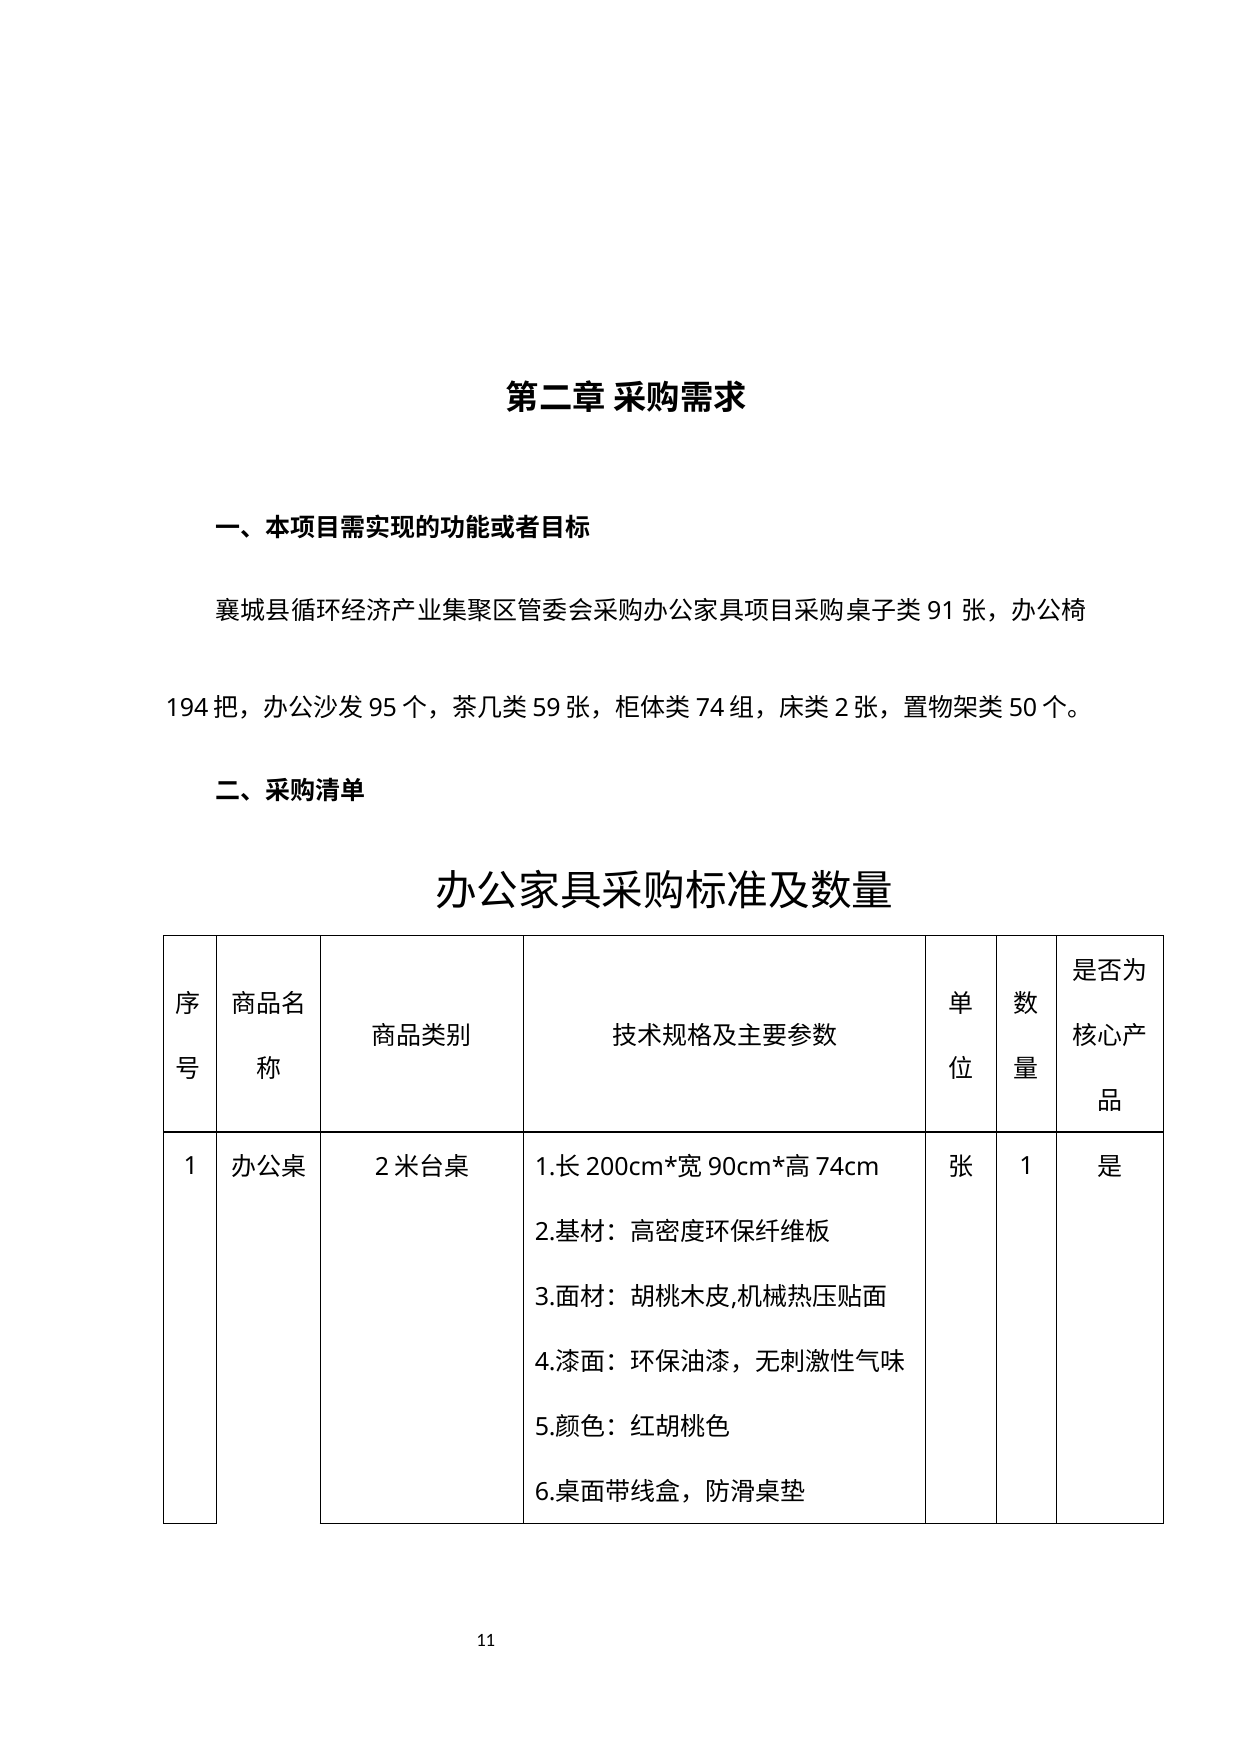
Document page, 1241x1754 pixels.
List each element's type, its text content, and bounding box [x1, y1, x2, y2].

table_cell 张 [926, 1133, 996, 1522]
table_cell 技术规格及主要参数 [524, 936, 925, 1131]
table_cell 序号 [164, 936, 216, 1131]
table_cell 1.长200cm*宽90cm*高74cm 2.基材：高密度环保纤维板 3.面材：胡桃木皮,机械热压贴面 4.漆面：环保油漆，无刺激性气味 5.颜色：红胡桃色 6.桌面带线盒，防滑桌垫 7.桌面内置抽屉 8.带锁活动柜、长侧柜 [524, 1133, 925, 1522]
table_cell 2米台桌 [321, 1133, 523, 1522]
table_cell 1 [164, 1133, 216, 1522]
text 第二章 采购需求 [165, 363, 1087, 428]
table_cell 办公桌 [217, 1133, 320, 1522]
text 襄城县循环经济产业集聚区管委会采购办公家具项目采购桌子类91张，办公椅194把，办公沙发95个，茶几类59张，柜体类74组，床类2张，置物架类50个。 [165, 576, 1087, 738]
table_cell 是否为 核心产品 [1057, 936, 1163, 1131]
text 一、本项目需实现的功能或者目标 [165, 493, 1087, 558]
text 二、采购清单 [165, 756, 1087, 821]
table_cell 商品名称 [217, 936, 320, 1131]
table_cell 单位 [926, 936, 996, 1131]
table_cell 商品类别 [321, 936, 523, 1131]
table_cell 数量 [997, 936, 1056, 1131]
table_cell 是 [1057, 1133, 1163, 1522]
table_cell 1 [997, 1133, 1056, 1522]
table_header 办公家具采购标准及数量 [164, 840, 1164, 935]
